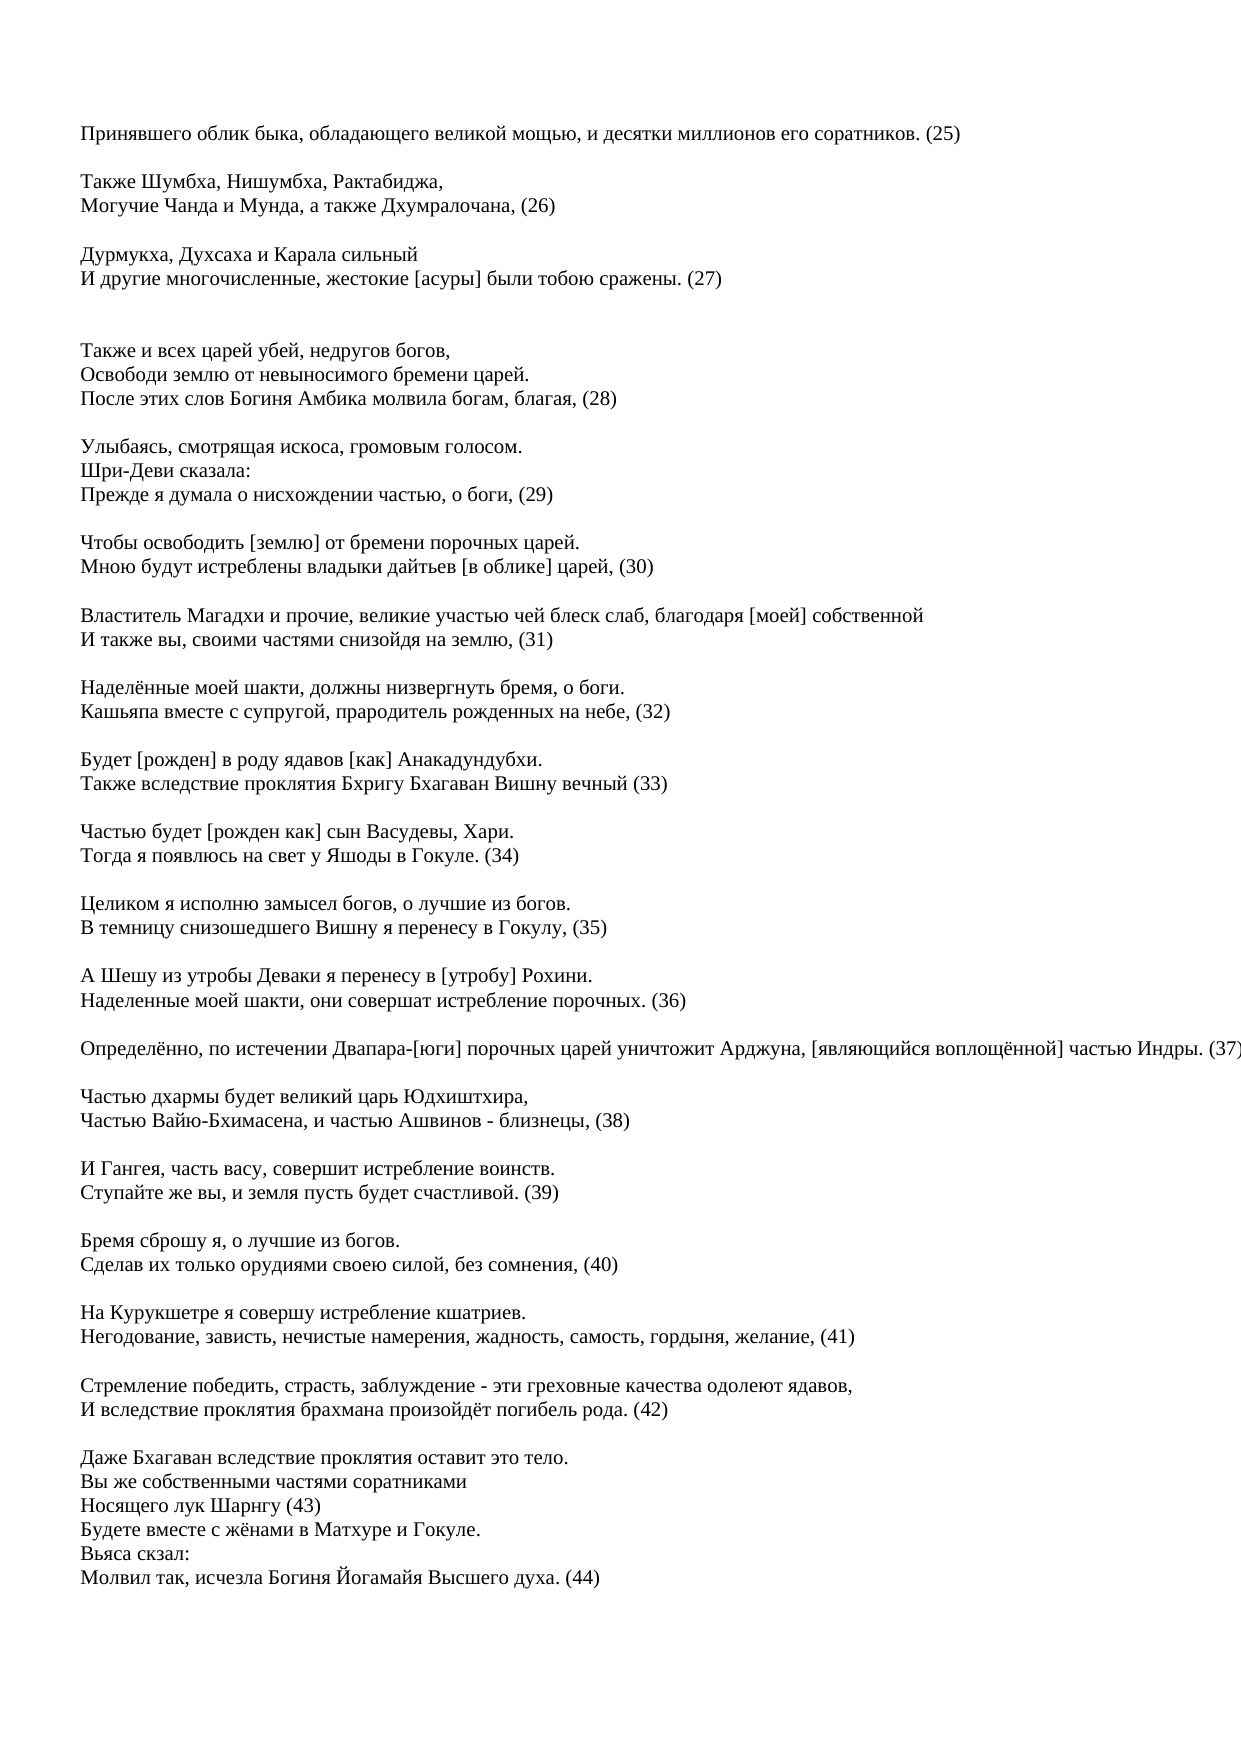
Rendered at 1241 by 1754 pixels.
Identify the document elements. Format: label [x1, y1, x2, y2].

table_header [79, 118, 1240, 1616]
